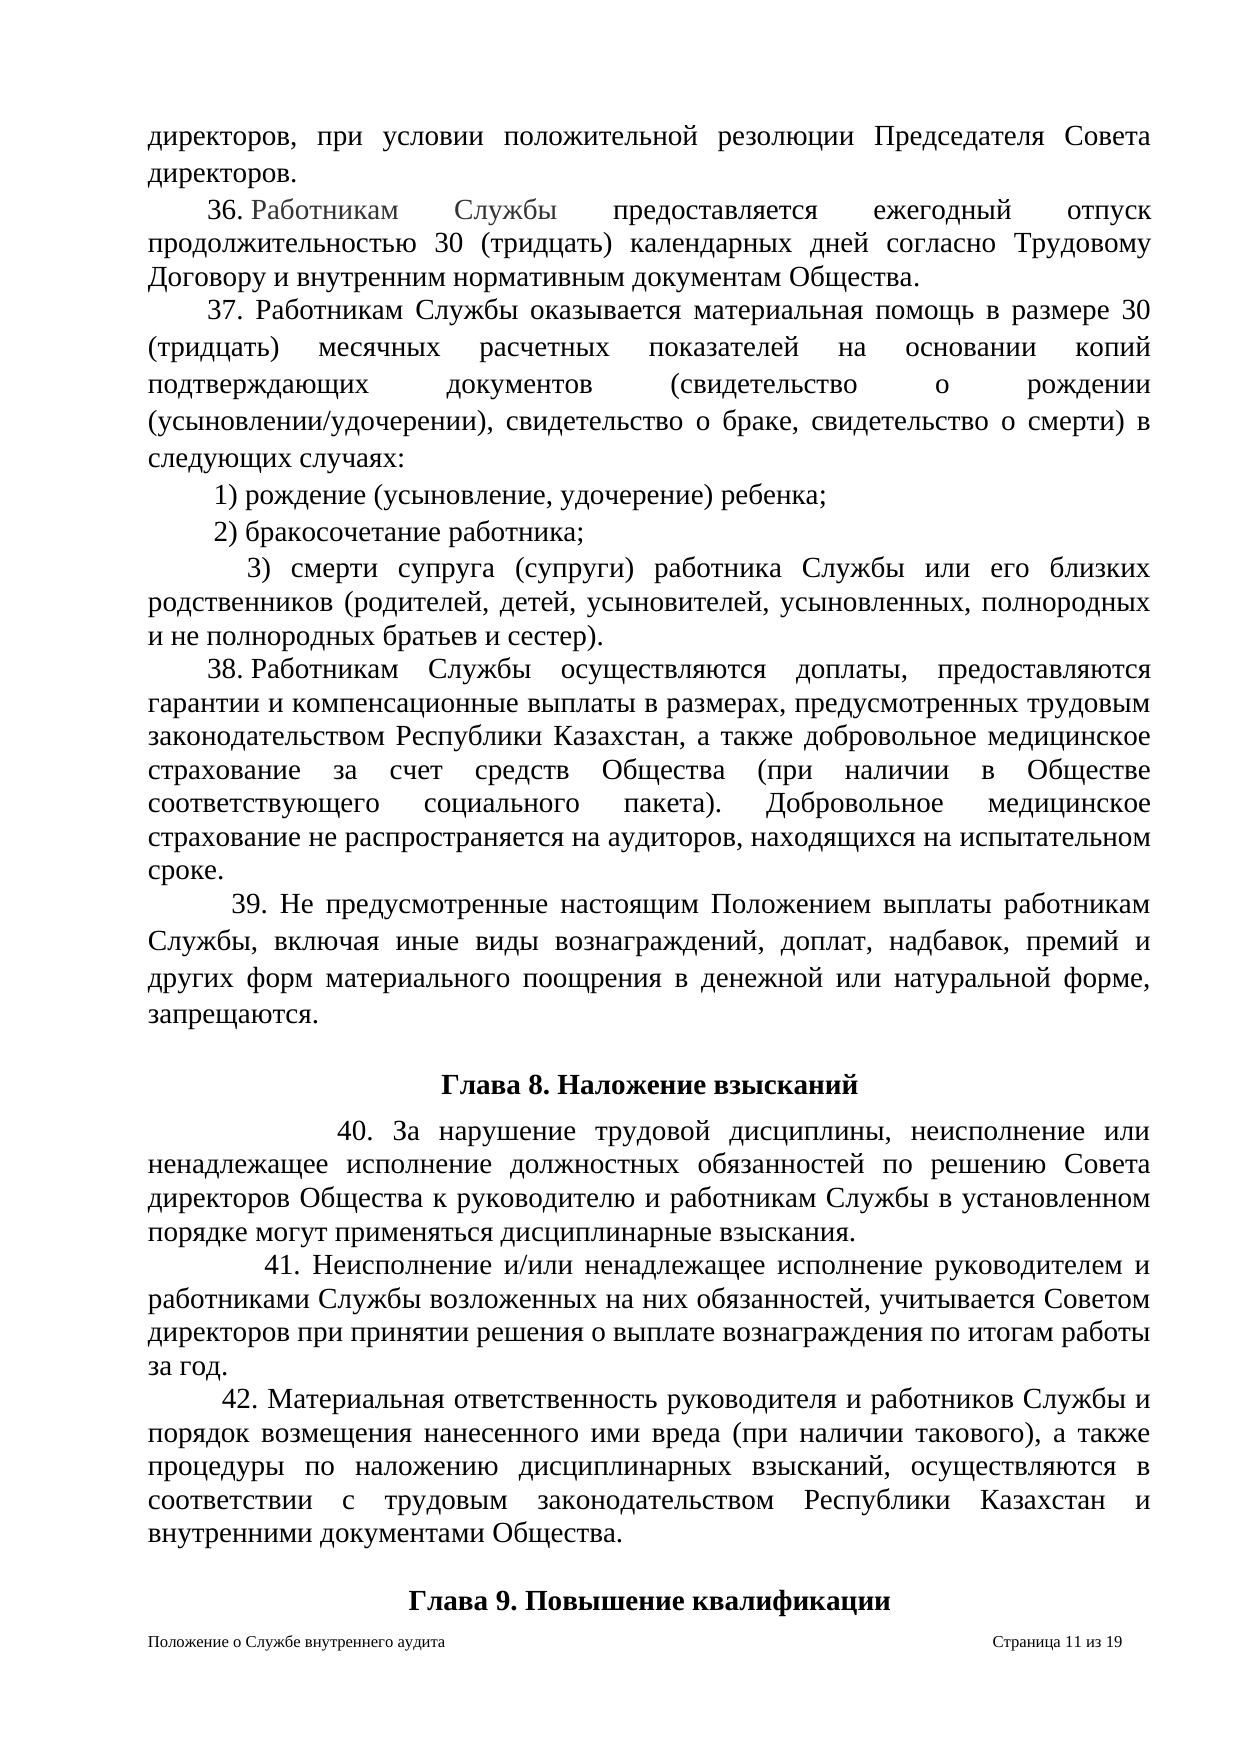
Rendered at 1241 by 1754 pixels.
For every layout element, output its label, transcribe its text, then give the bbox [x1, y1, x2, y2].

text 38. Работникам Службы осуществляются доплаты, предоставляются гарантии и компенсационные выплаты в размерах, предусмотренных трудовым законодательством Республики Казахстан, а также добровольное медицинское страхование за счет средств Общества (при наличии в Обществе соответствующего социального пакета). Добровольное медицинское страхование не распространяется на аудиторов, находящихся на испытательном сроке. [148, 651, 1152, 886]
text 40. За нарушение трудовой дисциплины, неисполнение или ненадлежащее исполнение должностных обязанностей по решению Совета директоров Общества к руководителю и работникам Службы в установленном порядке могут применяться дисциплинарные взыскания. [148, 1113, 1152, 1247]
text 41. Неисполнение и/или ненадлежащее исполнение руководителем и работниками Службы возложенных на них обязанностей, учитывается Советом директоров при принятии решения о выплате вознаграждения по итогам работы за год. [148, 1247, 1152, 1381]
text 39. Не предусмотренные настоящим Положением выплаты работникам Службы, включая иные виды вознаграждений, доплат, надбавок, премий и других форм материального поощрения в денежной или натуральной форме, запрещаются. [148, 886, 1152, 1030]
text 42. Материальная ответственность руководителя и работников Службы и порядок возмещения нанесенного ими вреда (при наличии такового), а также процедуры по наложению дисциплинарных взысканий, осуществляются в соответствии с трудовым законодательством Республики Казахстан и внутренними документами Общества. [148, 1381, 1152, 1549]
text 36. Работникам Службы предоставляется ежегодный отпуск продолжительностью 30 (тридцать) календарных дней согласно Трудовому Договору и внутренним нормативным документам Общества. [148, 192, 1152, 292]
text 3) смерти супруга (супруги) работника Службы или его близких родственников (родителей, детей, усыновителей, усыновленных, полнородных и не полнородных братьев и сестер). [148, 551, 1152, 651]
text 37. Работникам Службы оказывается материальная помощь в размере 30 (тридцать) месячных расчетных показателей на основании копий подтверждающих документов (свидетельство о рождении (усыновлении/удочерении), свидетельство о браке, свидетельство о смерти) в следующих случаях: [148, 292, 1152, 473]
text 1) рождение (усыновление, удочерение) ребенка; [148, 477, 1152, 510]
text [148, 118, 1152, 188]
text Глава 8. Наложение взысканий [148, 1067, 1152, 1101]
text 2) бракосочетание работника; [148, 514, 1152, 547]
text Глава 9. Повышение квалификации [148, 1583, 1152, 1616]
